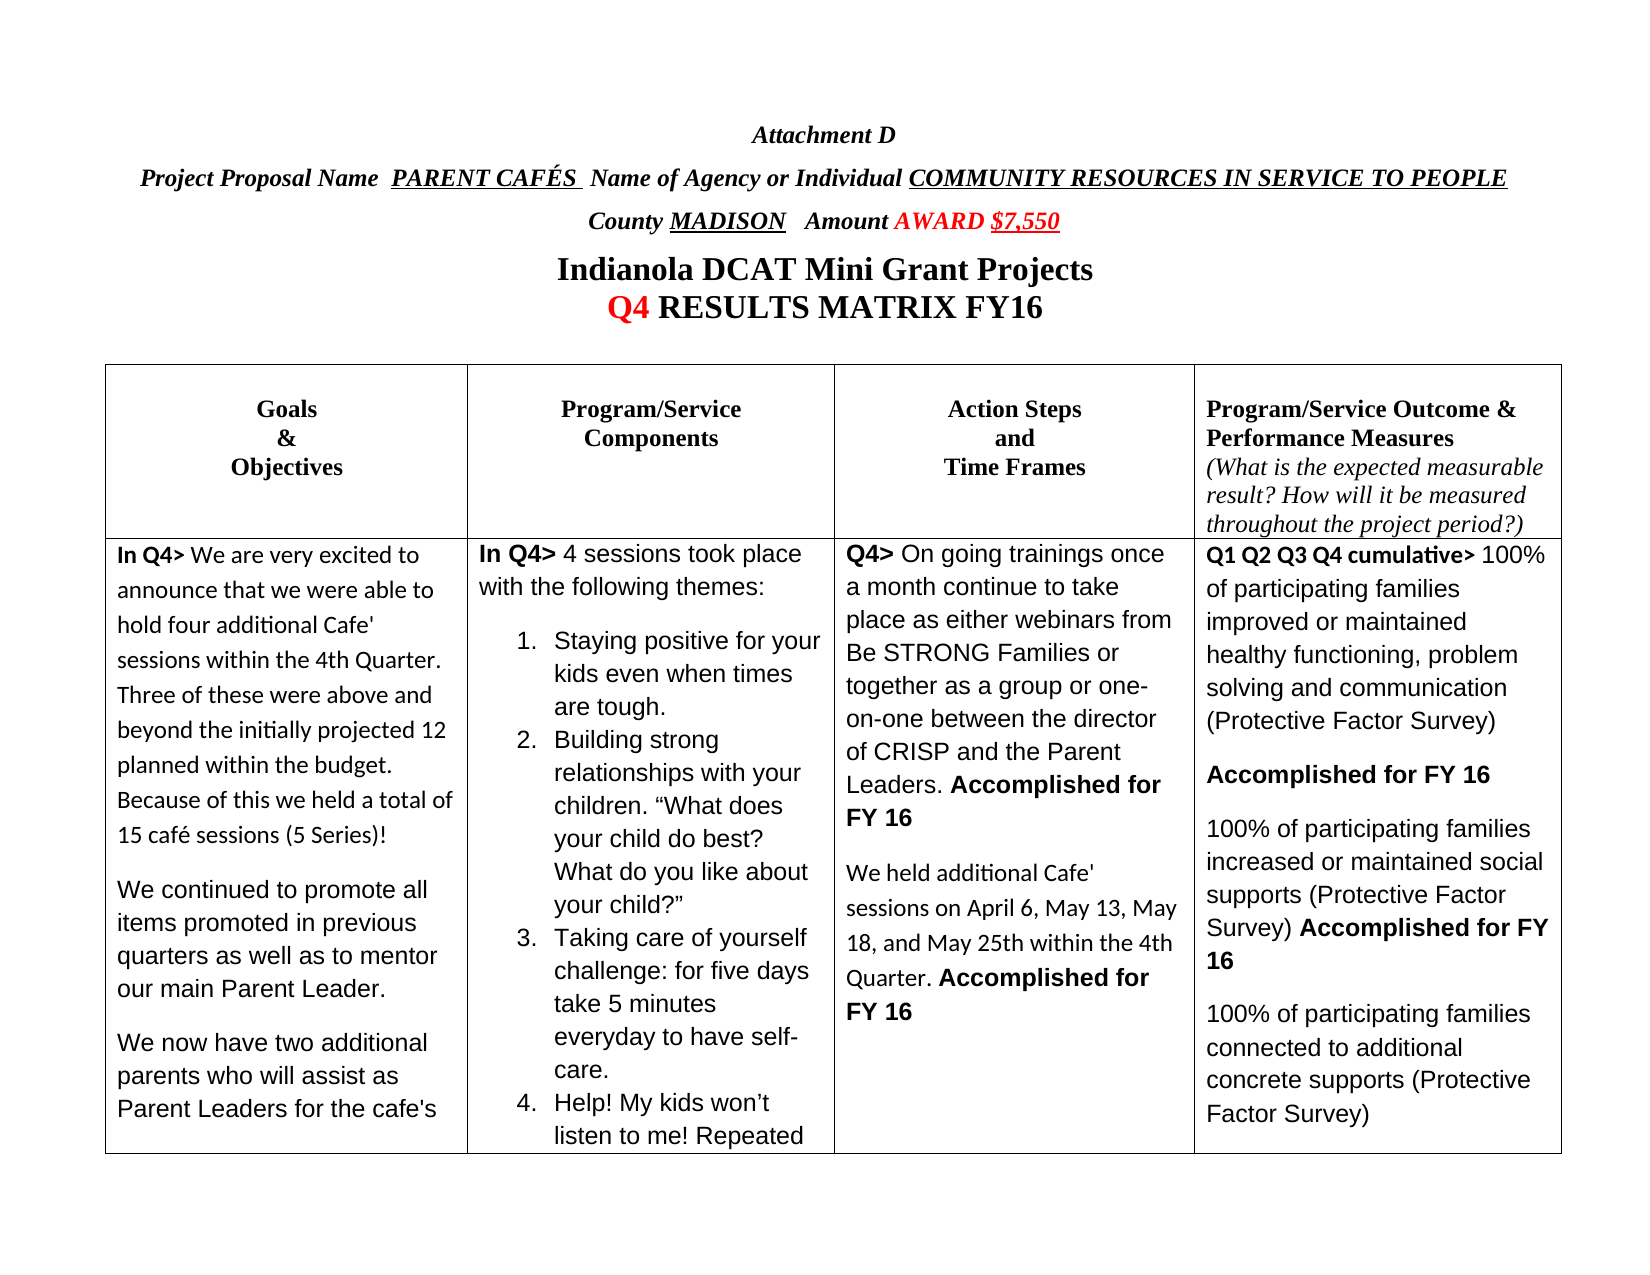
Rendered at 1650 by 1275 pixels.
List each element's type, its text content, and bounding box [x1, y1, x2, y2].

table_header Goals & Objectives [106, 365, 467, 538]
text County MADISON Amount AWARD $7,550 [105, 206, 1545, 235]
text Attachment D [105, 120, 1545, 149]
text Project Proposal Name PARENT CAFÉS Name of Agency or Individual COMMUNITY RESOURCES IN SERVICE TO PEOPLE [105, 163, 1545, 192]
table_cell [1195, 539, 1561, 1152]
text Indianola DCAT Mini Grant Projects [105, 249, 1545, 288]
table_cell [468, 539, 834, 1152]
table_header Program/Service Components [468, 365, 834, 538]
table_header Program/Service Outcome & Performance Measures (What is the expected measurable result? How will it be measured throughout the project period?) [1195, 365, 1561, 538]
text Q4 RESULTS MATRIX FY16 [105, 288, 1545, 326]
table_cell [106, 539, 467, 1152]
table_header Action Steps and Time Frames [835, 365, 1194, 538]
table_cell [835, 539, 1194, 1152]
